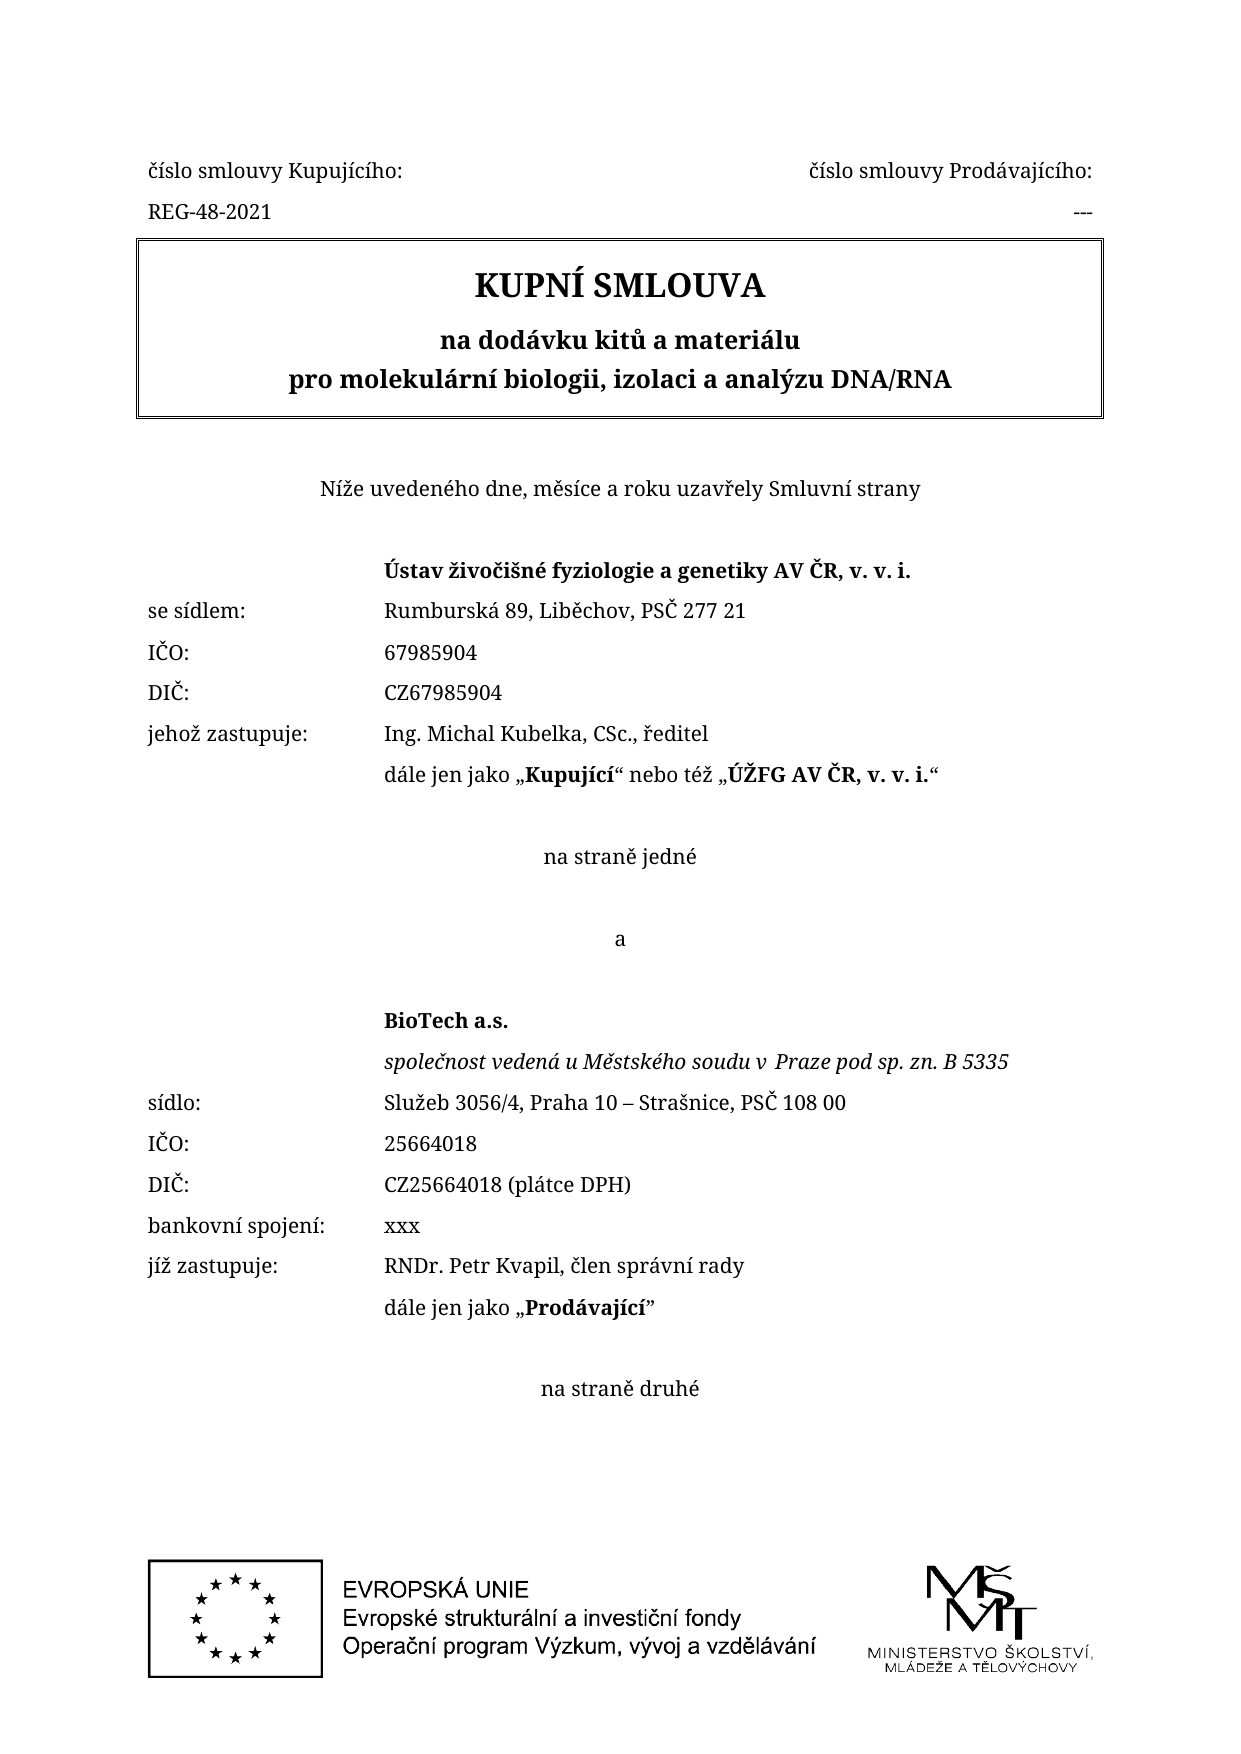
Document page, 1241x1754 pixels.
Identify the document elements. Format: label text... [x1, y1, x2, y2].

text Kupní smlouva [139, 241, 1101, 298]
text Níže uvedeného dne, měsíce a roku uzavřely Smluvní strany [148, 474, 1093, 502]
text dále jen jako „Prodávající” [384, 1293, 1093, 1321]
text jehož zastupuje: Ing. Michal Kubelka, CSc., ředitel [148, 719, 1093, 748]
text bankovní spojení: xxx [148, 1211, 1093, 1239]
text sídlo: Služeb 3056/4, Praha 10 – Strašnice, PSČ 108 00 [148, 1088, 1093, 1116]
text IČO: 67985904 [148, 638, 1093, 666]
text se sídlem: Rumburská 89, Liběchov, PSČ 277 21 [148, 597, 1093, 625]
text IČO: 25664018 [148, 1129, 1093, 1157]
text na straně jedné [148, 842, 1093, 871]
text DIČ: CZ25664018 (plátce DPH) [148, 1170, 1093, 1198]
text REG-48-2021 --- [148, 197, 1093, 225]
text DIČ: CZ67985904 [148, 678, 1093, 707]
picture [147, 1559, 1093, 1678]
text na straně druhé [148, 1374, 1093, 1403]
text společnost vedená u Městského soudu v Praze pod sp. zn. B 5335 [384, 1047, 1093, 1075]
text na dodávku kitů a materiálu pro molekulární biologii, izolaci a analýzu DNA/RNA [139, 298, 1101, 416]
text a [148, 924, 1093, 953]
text dále jen jako „Kupující“ nebo též „ÚŽFG AV ČR, v. v. i.“ [384, 760, 1093, 789]
text BioTech a.s. [384, 1006, 1093, 1034]
text jíž zastupuje: RNDr. Petr Kvapil, člen správní rady [148, 1252, 1093, 1280]
text Ústav živočišné fyziologie a genetiky AV ČR, v. v. i. [384, 556, 1093, 584]
text číslo smlouvy Kupujícího: číslo smlouvy Prodávajícího: [148, 156, 1093, 184]
